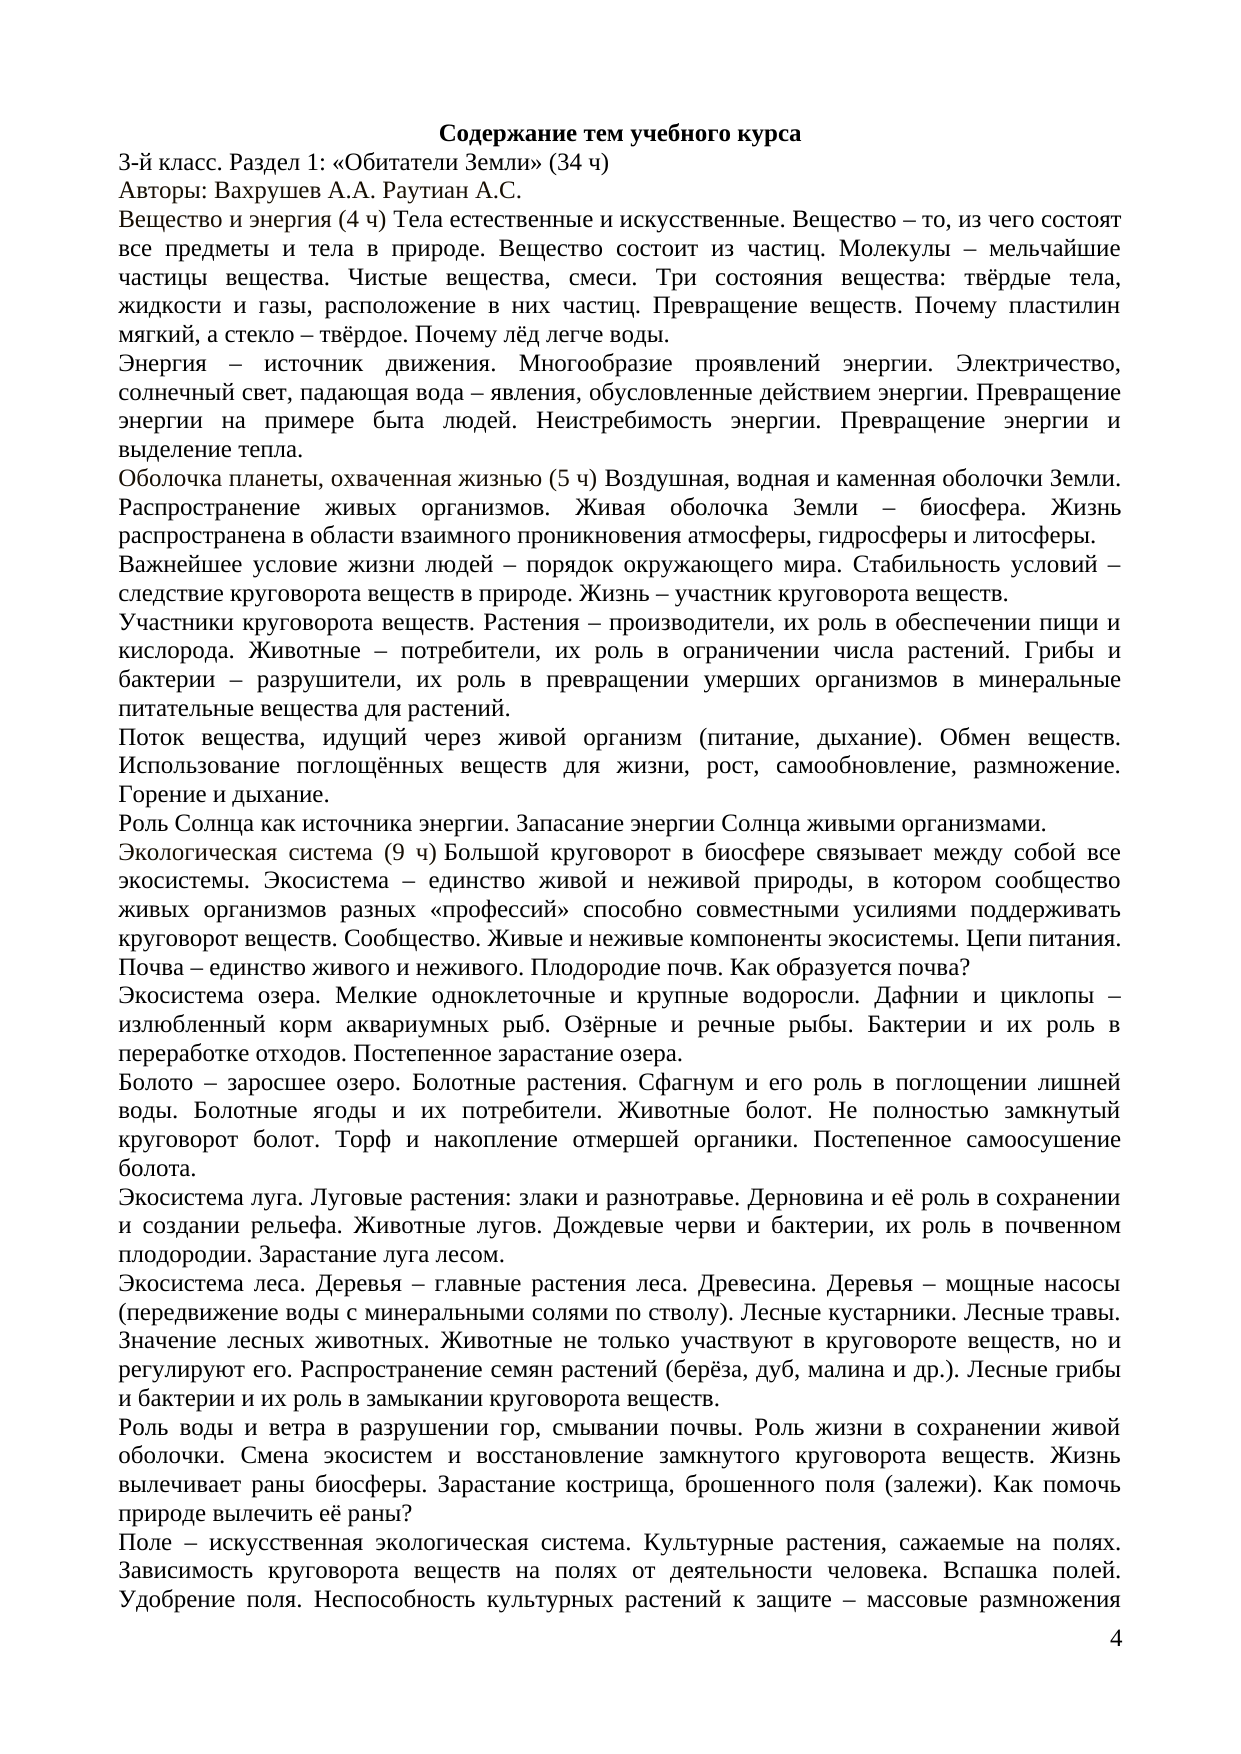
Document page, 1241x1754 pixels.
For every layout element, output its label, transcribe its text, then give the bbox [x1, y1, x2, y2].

text Роль воды и ветра в разрушении гор, смывании почвы. Роль жизни в сохранении живой оболочки. Смена экосистем и восстановление замкнутого круговорота веществ. Жизнь вылечивает раны биосферы. Зарастание кострища, брошенного поля (залежи). Как помочь природе вылечить её раны? [118, 1412, 1122, 1527]
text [118, 1527, 1122, 1613]
text Экосистема луга. Луговые растения: злаки и разнотравье. Дерновина и её роль в сохранении и создании рельефа. Животные лугов. Дождевые черви и бактерии, их роль в почвенном плодородии. Зарастание луга лесом. [118, 1182, 1122, 1268]
text Важнейшее условие жизни людей – порядок окружающего мира. Стабильность условий – следствие круговорота веществ в природе. Жизнь – участник круговорота веществ. [118, 549, 1122, 607]
text Вещество и энергия (4 ч) Тела естественные и искусственные. Вещество – то, из чего состоят все предметы и тела в природе. Вещество состоит из частиц. Молекулы – мельчайшие частицы вещества. Чистые вещества, смеси. Три состояния вещества: твёрдые тела, жидкости и газы, расположение в них частиц. Превращение веществ. Почему пластилин мягкий, а стекло – твёрдое. Почему лёд легче воды. [118, 204, 1122, 348]
text Экосистема леса. Деревья – главные растения леса. Древесина. Деревья – мощные насосы (передвижение воды с минеральными солями по стволу). Лесные кустарники. Лесные травы. Значение лесных животных. Животные не только участвуют в круговороте веществ, но и регулируют его. Распространение семян растений (берёза, дуб, малина и др.). Лесные грибы и бактерии и их роль в замыкании круговорота веществ. [118, 1268, 1122, 1412]
text Участники круговорота веществ. Растения – производители, их роль в обеспечении пищи и кислорода. Животные – потребители, их роль в ограничении числа растений. Грибы и бактерии – разрушители, их роль в превращении умерших организмов в минеральные питательные вещества для растений. [118, 607, 1122, 722]
text Энергия – источник движения. Многообразие проявлений энергии. Электричество, солнечный свет, падающая вода – явления, обусловленные действием энергии. Превращение энергии на примере быта людей. Неистребимость энергии. Превращение энергии и выделение тепла. [118, 348, 1122, 463]
text Роль Солнца как источника энергии. Запасание энергии Солнца живыми организмами. [118, 808, 1122, 837]
text Болото – заросшее озеро. Болотные растения. Сфагнум и его роль в поглощении лишней воды. Болотные ягоды и их потребители. Животные болот. Не полностью замкнутый круговорот болот. Торф и накопление отмершей органики. Постепенное самоосушение болота. [118, 1067, 1122, 1182]
text Содержание тем учебного курса [118, 118, 1122, 147]
text Авторы: Вахрушев А.А. Раутиан А.С. [118, 176, 1122, 204]
text Экосистема озера. Мелкие одноклеточные и крупные водоросли. Дафнии и циклопы – излюбленный корм аквариумных рыб. Озёрные и речные рыбы. Бактерии и их роль в переработке отходов. Постепенное зарастание озера. [118, 981, 1122, 1067]
text 3-й класс. Раздел 1: «Обитатели Земли» (34 ч) [118, 147, 1122, 176]
text Экологическая система (9 ч) Большой круговорот в биосфере связывает между собой все экосистемы. Экосистема – единство живой и неживой природы, в котором сообщество живых организмов разных «профессий» способно совместными усилиями поддерживать круговорот веществ. Сообщество. Живые и неживые компоненты экосистемы. Цепи питания. Почва – единство живого и неживого. Плодородие почв. Как образуется почва? [118, 837, 1122, 981]
text Оболочка планеты, охваченная жизнью (5 ч) Воздушная, водная и каменная оболочки Земли. Распространение живых организмов. Живая оболочка Земли – биосфера. Жизнь распространена в области взаимного проникновения атмосферы, гидросферы и литосферы. [118, 463, 1122, 549]
text Поток вещества, идущий через живой организм (питание, дыхание). Обмен веществ. Использование поглощённых веществ для жизни, рост, самообновление, размножение. Горение и дыхание. [118, 722, 1122, 808]
